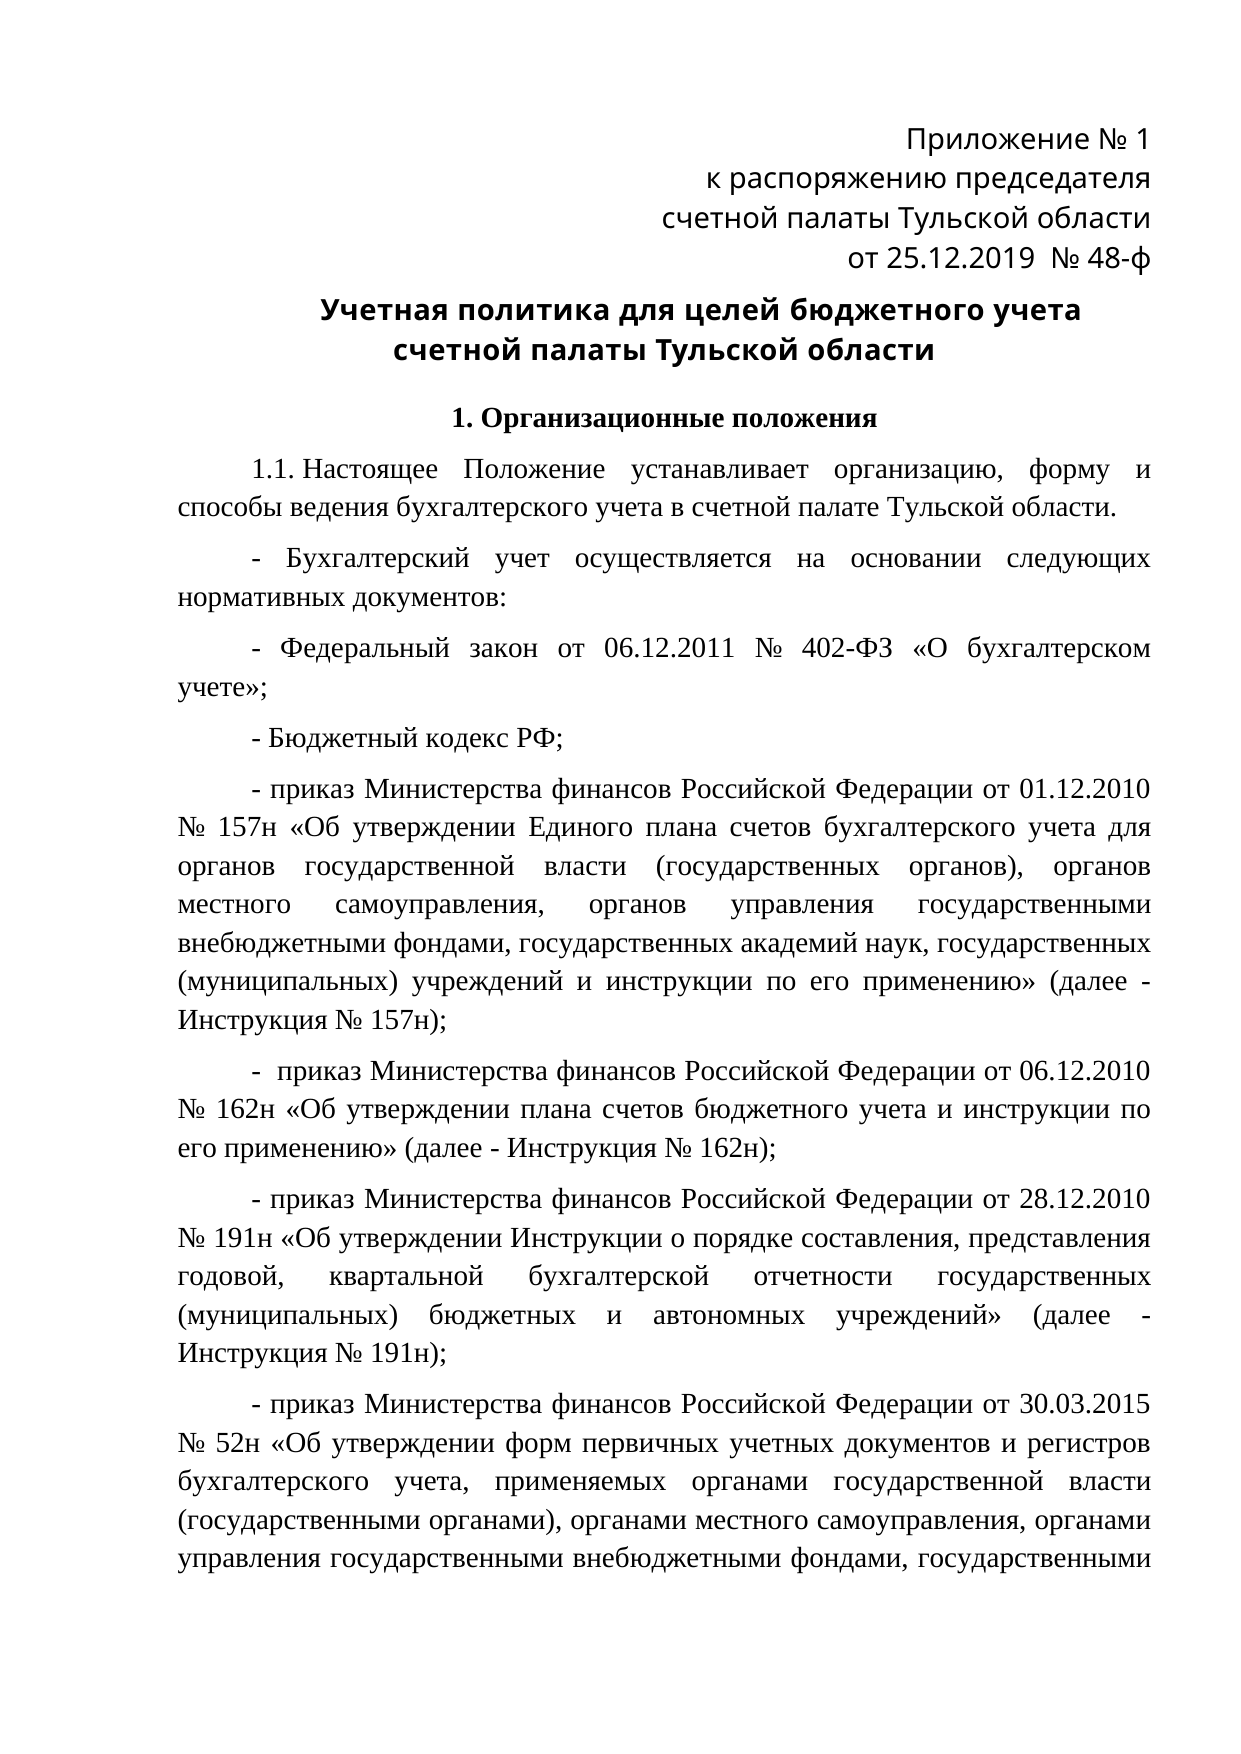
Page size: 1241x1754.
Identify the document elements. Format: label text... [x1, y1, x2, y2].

subtitle - Бухгалтерский учет осуществляется на основании следующих нормативных документов: [177, 541, 1152, 613]
subtitle - Бюджетный кодекс РФ; [177, 720, 1152, 753]
text к распоряжению председателя [177, 158, 1152, 197]
subtitle - Федеральный закон от 06.12.2011 № 402-ФЗ «О бухгалтерском учете»; [177, 630, 1152, 702]
subtitle Организационные положения [177, 400, 1152, 433]
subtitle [177, 1386, 1152, 1574]
subtitle - приказ Министерства финансов Российской Федерации от 28.12.2010 № 191н «Об утверждении Инструкции о порядке составления, представления годовой, квартальной бухгалтерской отчетности государственных (муниципальных) бюджетных и автономных учреждений» (далее - Инструкция № 191н); [177, 1181, 1152, 1369]
subtitle - приказ Министерства финансов Российской Федерации от 01.12.2010 № 157н «Об утверждении Единого плана счетов бухгалтерского учета для органов государственной власти (государственных органов), органов местного самоуправления, органов управления государственными внебюджетными фондами, государственных академий наук, государственных (муниципальных) учреждений и инструкции по его применению» (далее - Инструкция № 157н); [177, 771, 1152, 1036]
title Учетная политика для целей бюджетного учета счетной палаты Тульской области [177, 289, 1152, 369]
subtitle - приказ Министерства финансов Российской Федерации от 06.12.2010 № 162н «Об утверждении плана счетов бюджетного учета и инструкции по его применению» (далее - Инструкция № 162н); [177, 1053, 1152, 1164]
subtitle Настоящее Положение устанавливает организацию, форму и способы ведения бухгалтерского учета в счетной палате Тульской области. [177, 451, 1152, 523]
text Приложение № 1 [177, 118, 1152, 158]
text счетной палаты Тульской области от 25.12.2019 № 48-ф [177, 197, 1152, 277]
